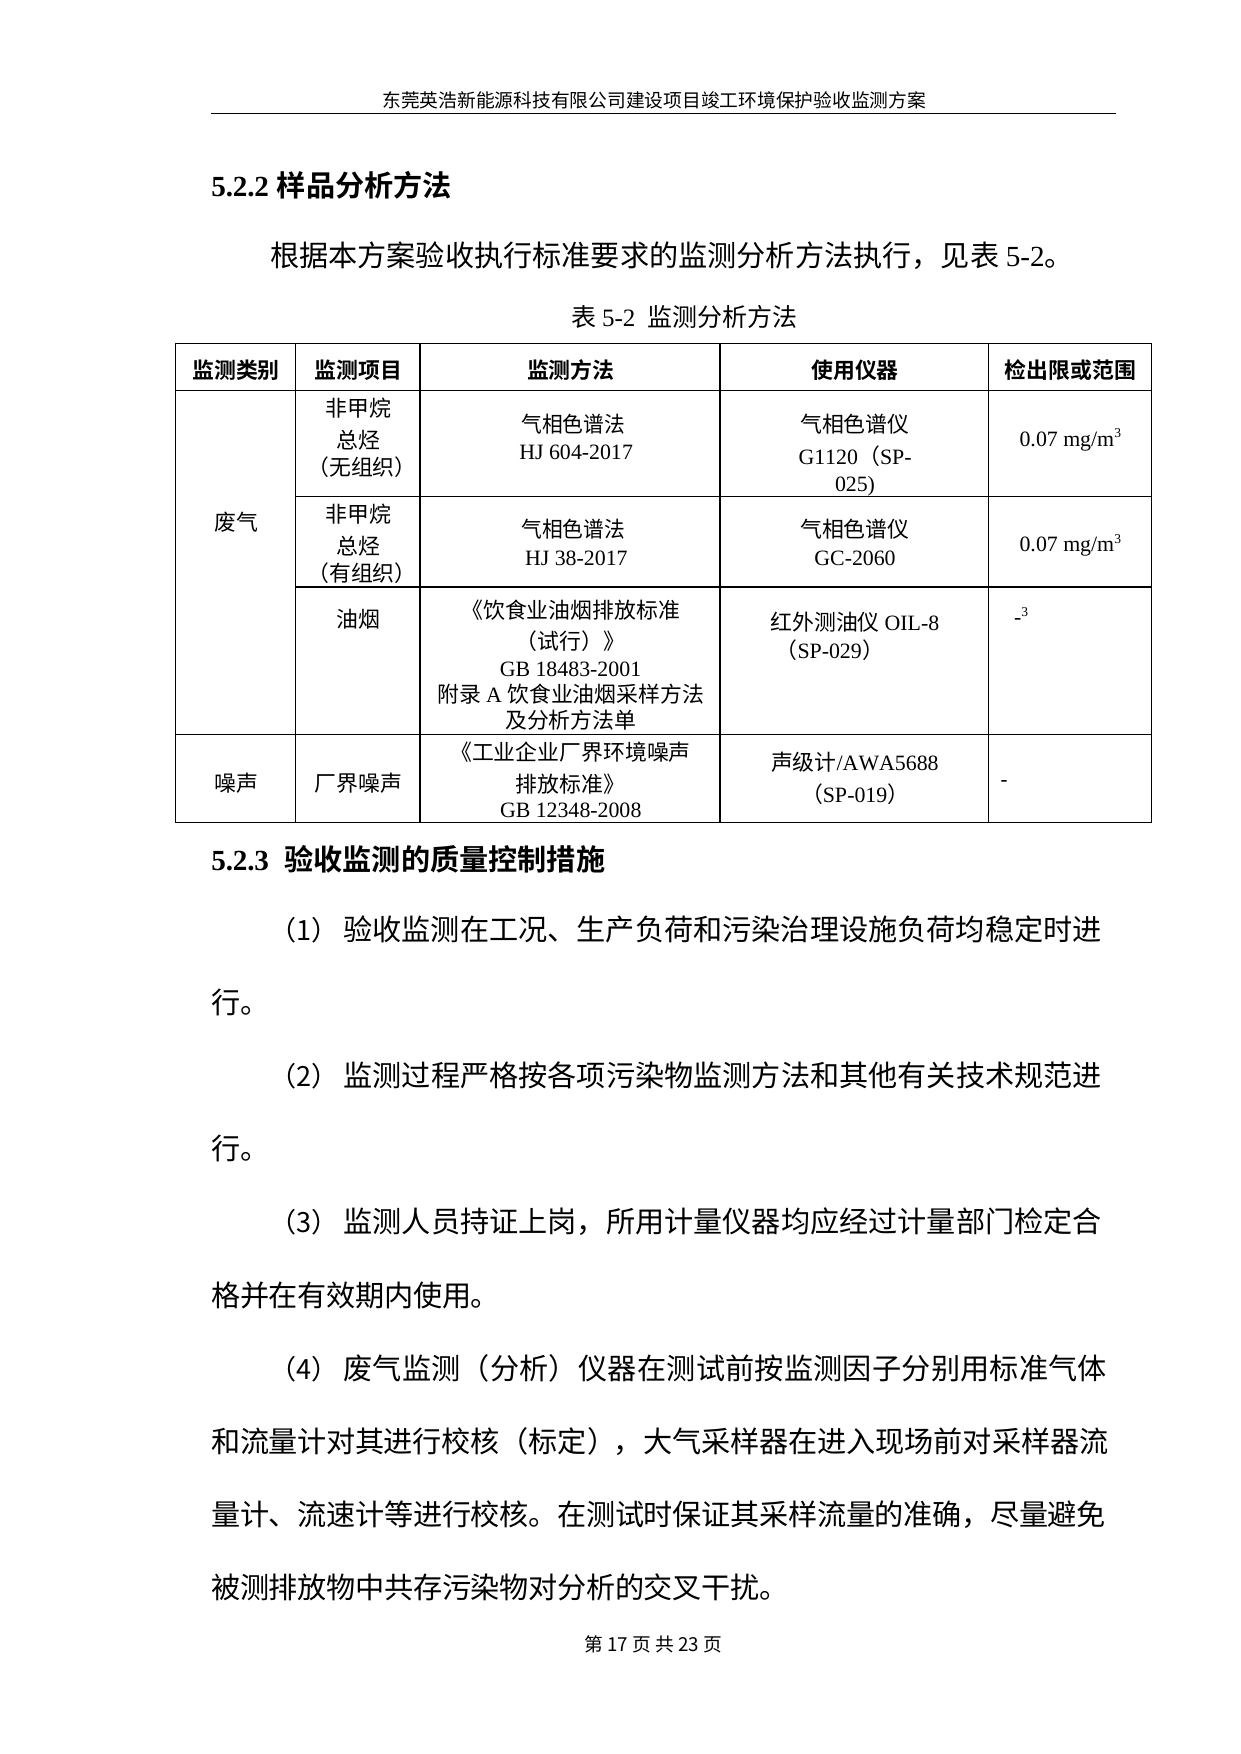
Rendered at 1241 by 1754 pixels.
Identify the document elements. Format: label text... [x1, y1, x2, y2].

list 验收监测的质量控制措施 [211, 837, 1163, 879]
table_header 检出限或范围 [989, 344, 1151, 390]
table_cell 0.07 mg/m3 [989, 391, 1151, 496]
table_cell - [989, 735, 1151, 822]
table_cell 气相色谱仪 G1120（SP-025) [721, 391, 988, 496]
text 表 5-2 监测分析方法 [257, 297, 1112, 333]
list 监测过程严格按各项污染物监测方法和其他有关技术规范进行。 [211, 1053, 1108, 1168]
table_cell 废气 [176, 391, 295, 734]
table_cell 0.07 mg/m3 [989, 497, 1151, 586]
table_header 使用仪器 [721, 344, 988, 390]
table_cell 非甲烷总烃 （有组织） [296, 497, 419, 586]
list 验收监测在工况、生产负荷和污染治理设施负荷均稳定时进行。 [211, 907, 1108, 1022]
text 根据本方案验收执行标准要求的监测分析方法执行，见表 5-2。 [231, 233, 1112, 275]
table_cell 《饮食业油烟排放标准（试行）》 GB 18483-2001 附录 A 饮食业油烟采样方法及分析方法单 [421, 588, 719, 734]
table_cell -3 [989, 588, 1151, 734]
table_header 监测项目 [296, 344, 419, 390]
table_cell 声级计/AWA5688 （SP-019） [721, 735, 988, 822]
table_cell 《工业企业厂界环境噪声排放标准》 GB 12348-2008 [421, 735, 719, 822]
list 废气监测（分析）仪器在测试前按监测因子分别用标准气体和流量计对其进行校核（标定），大气采样器在进入现场前对采样器流量计、流速计等进行校核。在测试时保证其采样流量的准确，尽量避免被测排放物中共存污染物对分析的交叉干扰。 [211, 1345, 1108, 1607]
list 样品分析方法 [211, 163, 1163, 205]
table_header 监测方法 [421, 344, 719, 390]
table_cell 红外测油仪 OIL-8 （SP-029） [721, 588, 988, 734]
table_cell 噪声 [176, 735, 295, 822]
table_cell 油烟 [296, 588, 419, 734]
table_cell 气相色谱仪 GC-2060 [721, 497, 988, 586]
list 监测人员持证上岗，所用计量仪器均应经过计量部门检定合格并在有效期内使用。 [211, 1199, 1108, 1314]
table_header 监测类别 [176, 344, 295, 390]
table_cell 厂界噪声 [296, 735, 419, 822]
table_cell 非甲烷总烃 （无组织） [296, 391, 419, 496]
table_cell 气相色谱法 HJ 604-2017 [421, 391, 719, 496]
table_cell 气相色谱法 HJ 38-2017 [421, 497, 719, 586]
